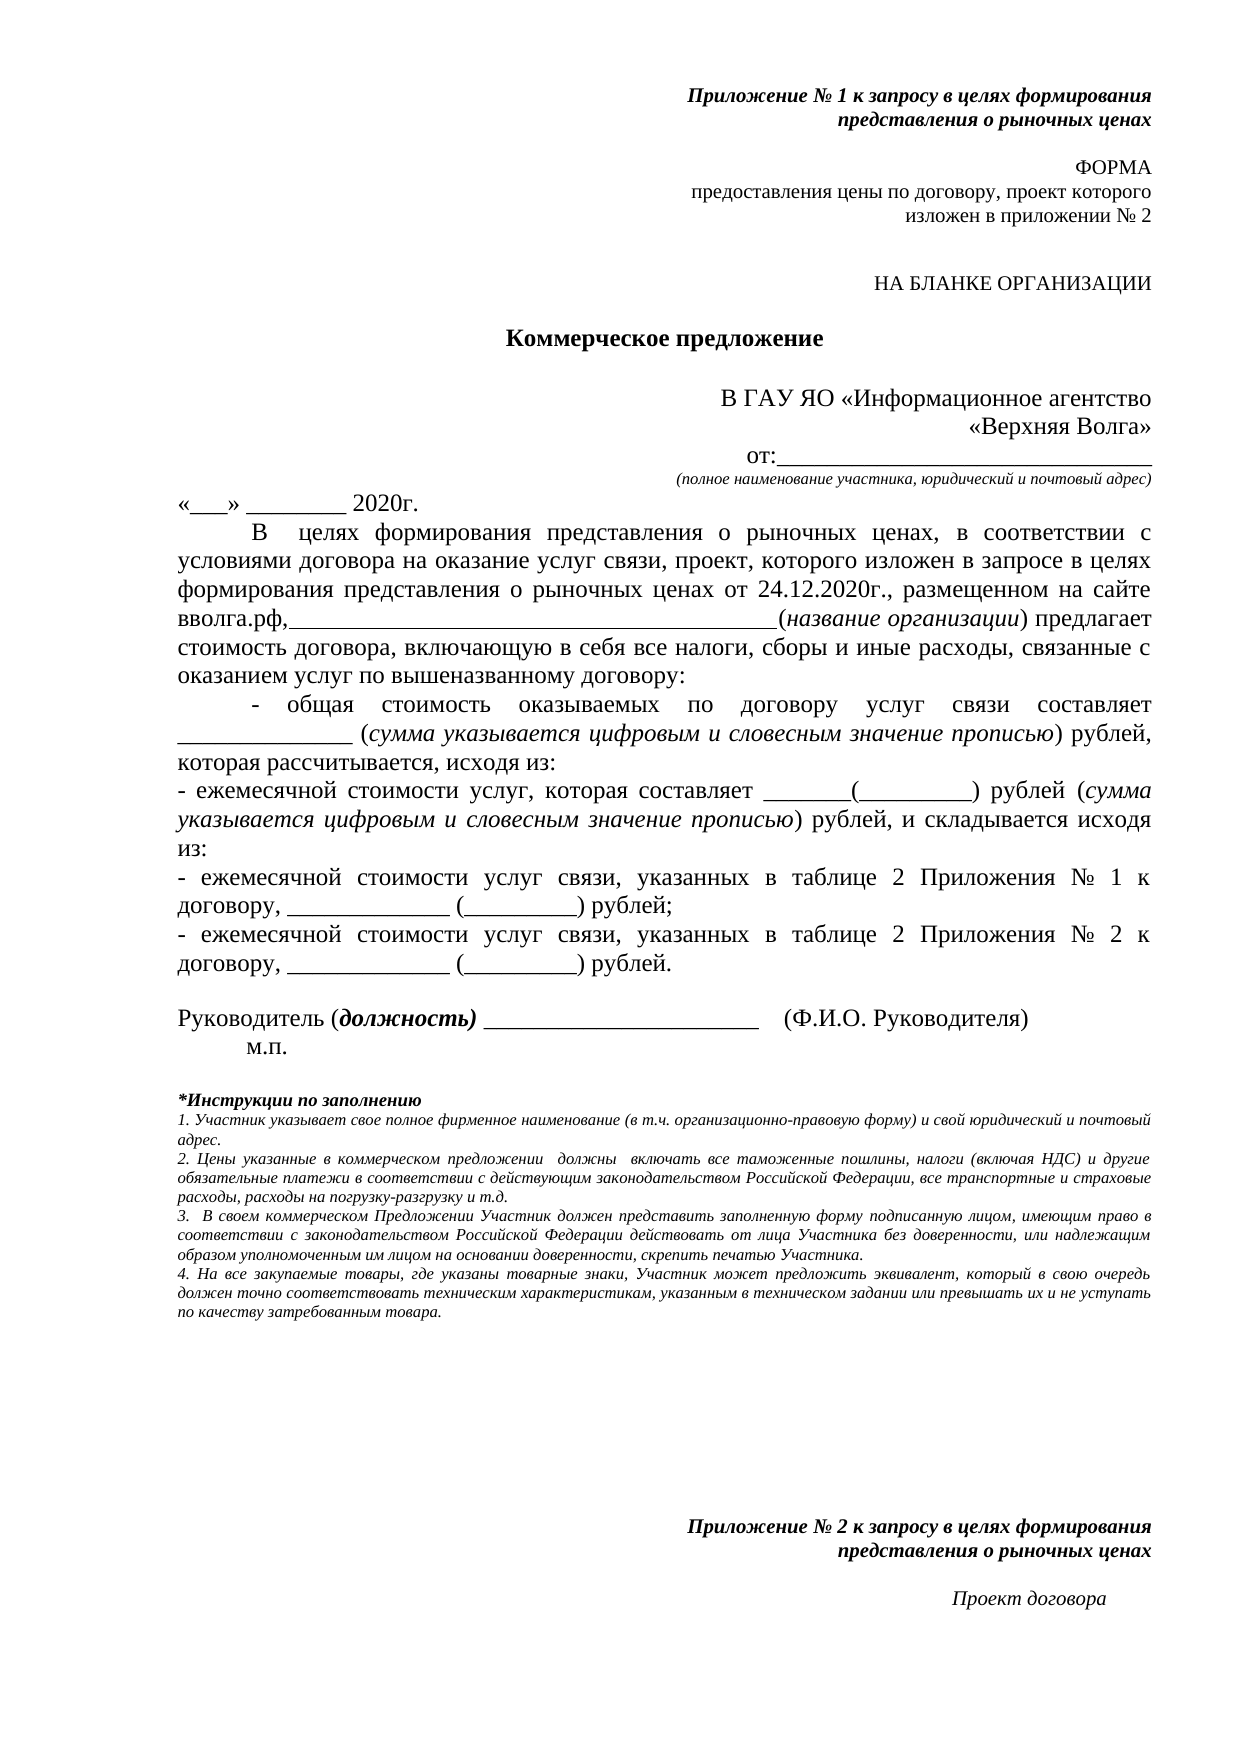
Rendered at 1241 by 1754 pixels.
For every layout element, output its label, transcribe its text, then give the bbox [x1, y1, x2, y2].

text В целях формирования представления о рыночных ценах, в соответствии с условиями договора на оказание услуг связи, проект, которого изложен в запросе в целях формирования представления о рыночных ценах от 24.12.2020г., размещенном на сайте вволга.рф, (название организации) предлагает стоимость договора, включающую в себя все налоги, сборы и иные расходы, связанные с оказанием услуг по вышеназванному договору: [177, 517, 1152, 689]
text Проект договора [177, 1586, 1152, 1610]
text (полное наименование участника, юридический и почтовый адрес) [664, 469, 1152, 488]
text - ежемесячной стоимости услуг связи, указанных в таблице 2 Приложения № 1 к договору, _____________ (_________) рублей; [177, 862, 1152, 919]
text м.п. [177, 1031, 1152, 1060]
text 3. В своем коммерческом Предложении Участник должен представить заполненную форму подписанную лицом, имеющим право в соответствии с законодательством Российской Федерации действовать от лица Участника без доверенности, или надлежащим образом уполномоченным им лицом на основании доверенности, скрепить печатью Участника. [177, 1206, 1152, 1263]
text от:______________________________ [664, 440, 1152, 469]
title предоставления цены по договору, проект которого [177, 179, 1152, 203]
title ФОРМА [177, 155, 1152, 179]
text Руководитель (должность) ______________________ (Ф.И.О. Руководителя) [177, 1006, 1181, 1031]
title Коммерческое предложение [177, 323, 1152, 352]
text НА БЛАНКЕ ОРГАНИЗАЦИИ [177, 271, 1152, 295]
text Приложение № 2 к запросу в целях формирования [177, 1513, 1152, 1538]
text Приложение № 1 к запросу в целях формирования [177, 83, 1152, 107]
text - общая стоимость оказываемых по договору услуг связи составляет ______________ (сумма указывается цифровым и словесным значение прописью) рублей, которая рассчитывается, исходя из: [177, 689, 1152, 776]
text - ежемесячной стоимости услуг связи, указанных в таблице 2 Приложения № 2 к договору, _____________ (_________) рублей. [177, 919, 1152, 977]
text 2. Цены указанные в коммерческом предложении должны включать все таможенные пошлины, налоги (включая НДС) и другие обязательные платежи в соответствии с действующим законодательством Российской Федерации, все транспортные и страховые расходы, расходы на погрузку-разгрузку и т.д. [177, 1148, 1152, 1206]
text «___» ________ 2020г. [177, 488, 1152, 517]
text представления о рыночных ценах [177, 1538, 1152, 1562]
text 4. На все закупаемые товары, где указаны товарные знаки, Участник может предложить эквивалент, который в свою очередь должен точно соответствовать техническим характеристикам, указанным в техническом задании или превышать их и не уступать по качеству затребованным товара. [177, 1263, 1152, 1321]
text 1. Участник указывает свое полное фирменное наименование (в т.ч. организационно-правовую форму) и свой юридический и почтовый адрес. [177, 1110, 1152, 1148]
text В ГАУ ЯО «Информационное агентство «Верхняя Волга» [664, 383, 1152, 440]
text *Инструкции по заполнению [177, 1089, 1152, 1110]
title изложен в приложении № 2 [177, 203, 1152, 227]
text представления о рыночных ценах [177, 107, 1152, 131]
text - ежемесячной стоимости услуг, которая составляет _______(_________) рублей (сумма указывается цифровым и словесным значение прописью) рублей, и складывается исходя из: [177, 776, 1152, 862]
